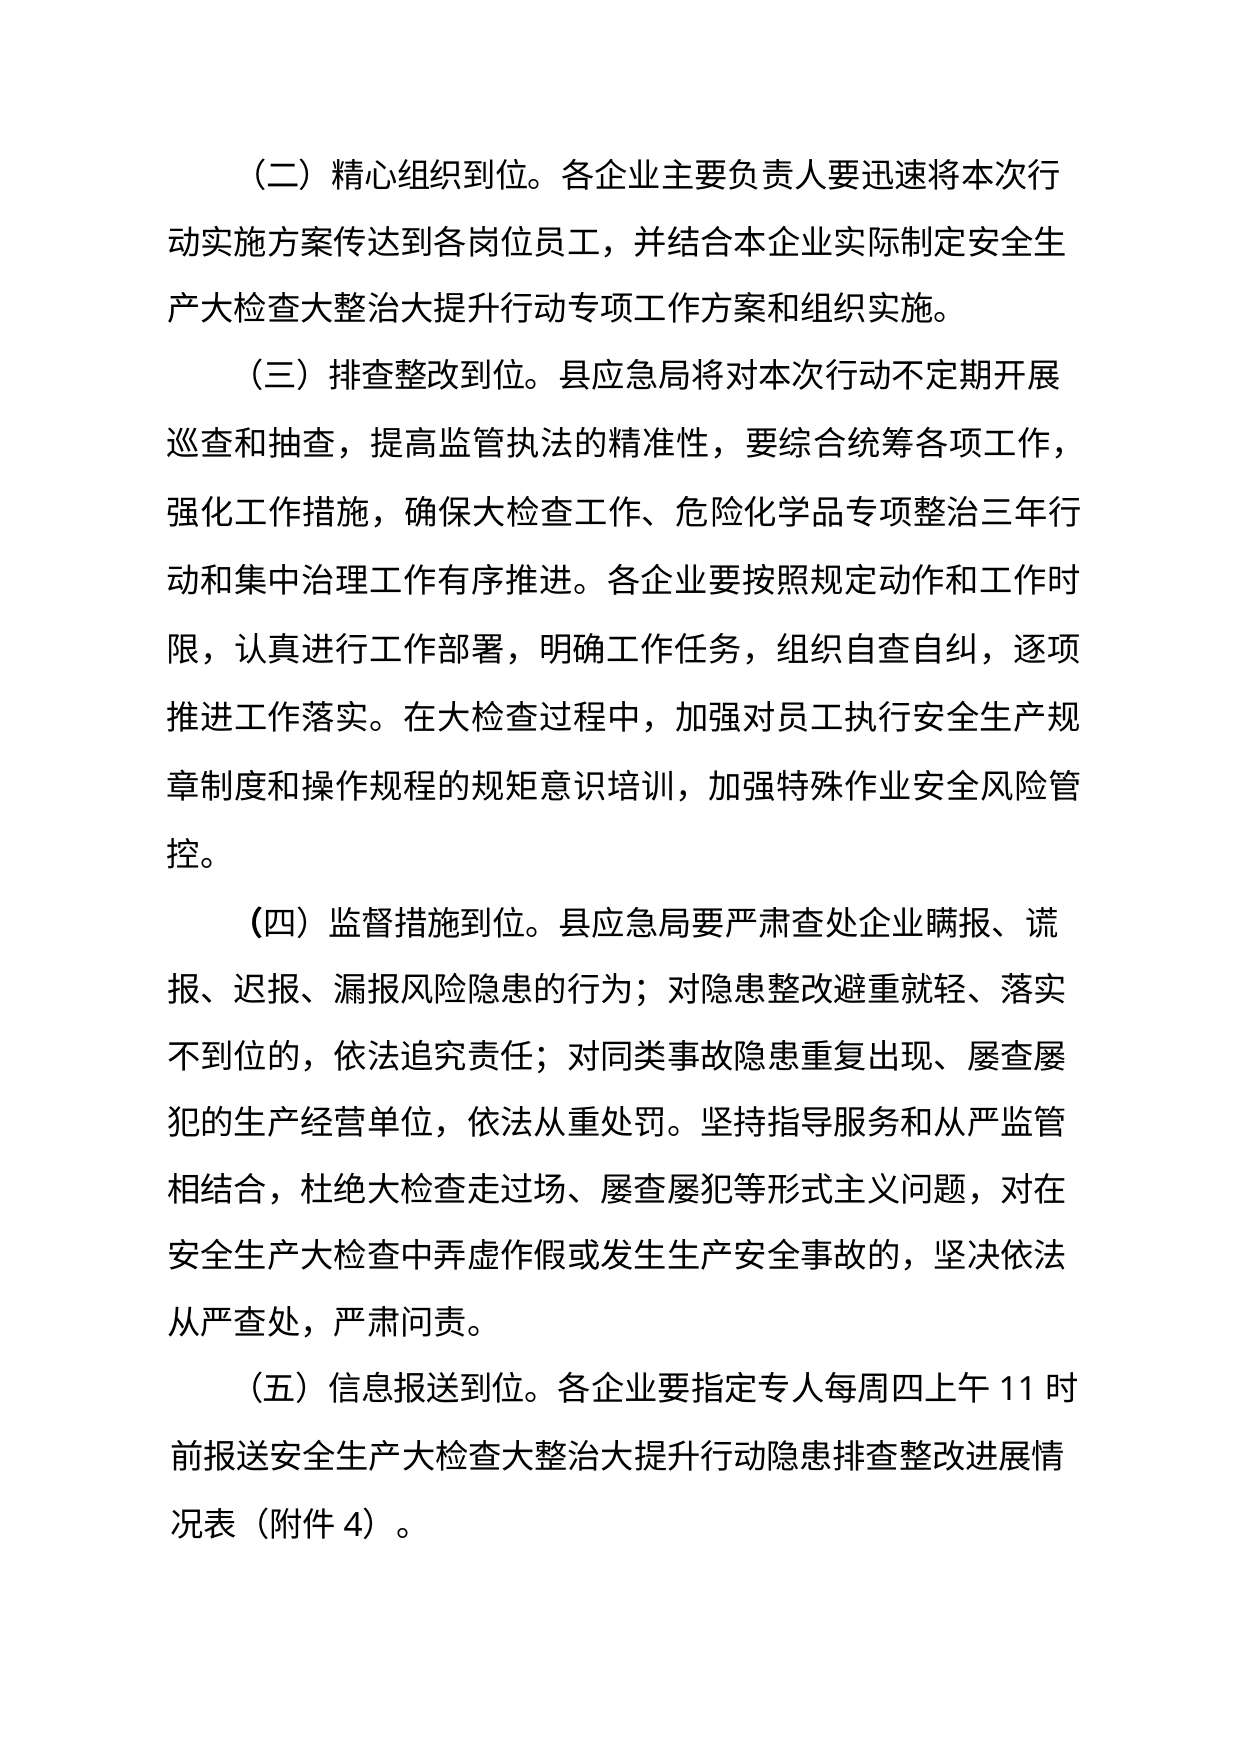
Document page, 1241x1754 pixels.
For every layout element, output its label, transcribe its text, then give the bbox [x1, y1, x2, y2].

text （五）信息报送到位。各企业要指定专人每周四上午 11 时前报送安全生产大检查大整治大提升行动隐患排查整改进展情况表（附件 4）。 [170, 1362, 1088, 1546]
text （二）精心组织到位。各企业主要负责人要迅速将本次行动实施方案传达到各岗位员工，并结合本企业实际制定安全生产大检查大整治大提升行动专项工作方案和组织实施。 [167, 149, 1088, 330]
text （四）监督措施到位。县应急局要严肃查处企业瞒报、谎报、迟报、漏报风险隐患的行为；对隐患整改避重就轻、落实不到位的，依法追究责任；对同类事故隐患重复出现、屡查屡犯的生产经营单位，依法从重处罚。坚持指导服务和从严监管相结合，杜绝大检查走过场、屡查屡犯等形式主义问题，对在安全生产大检查中弄虚作假或发生生产安全事故的，坚决依法从严查处，严肃问责。 [167, 897, 1091, 1344]
text （三）排查整改到位。县应急局将对本次行动不定期开展巡查和抽查，提高监管执法的精准性，要综合统筹各项工作，强化工作措施，确保大检查工作、危险化学品专项整治三年行动和集中治理工作有序推进。各企业要按照规定动作和工作时限，认真进行工作部署，明确工作任务，组织自查自纠，逐项推进工作落实。在大检查过程中，加强对员工执行安全生产规章制度和操作规程的规矩意识培训，加强特殊作业安全风险管控。 [166, 349, 1091, 876]
